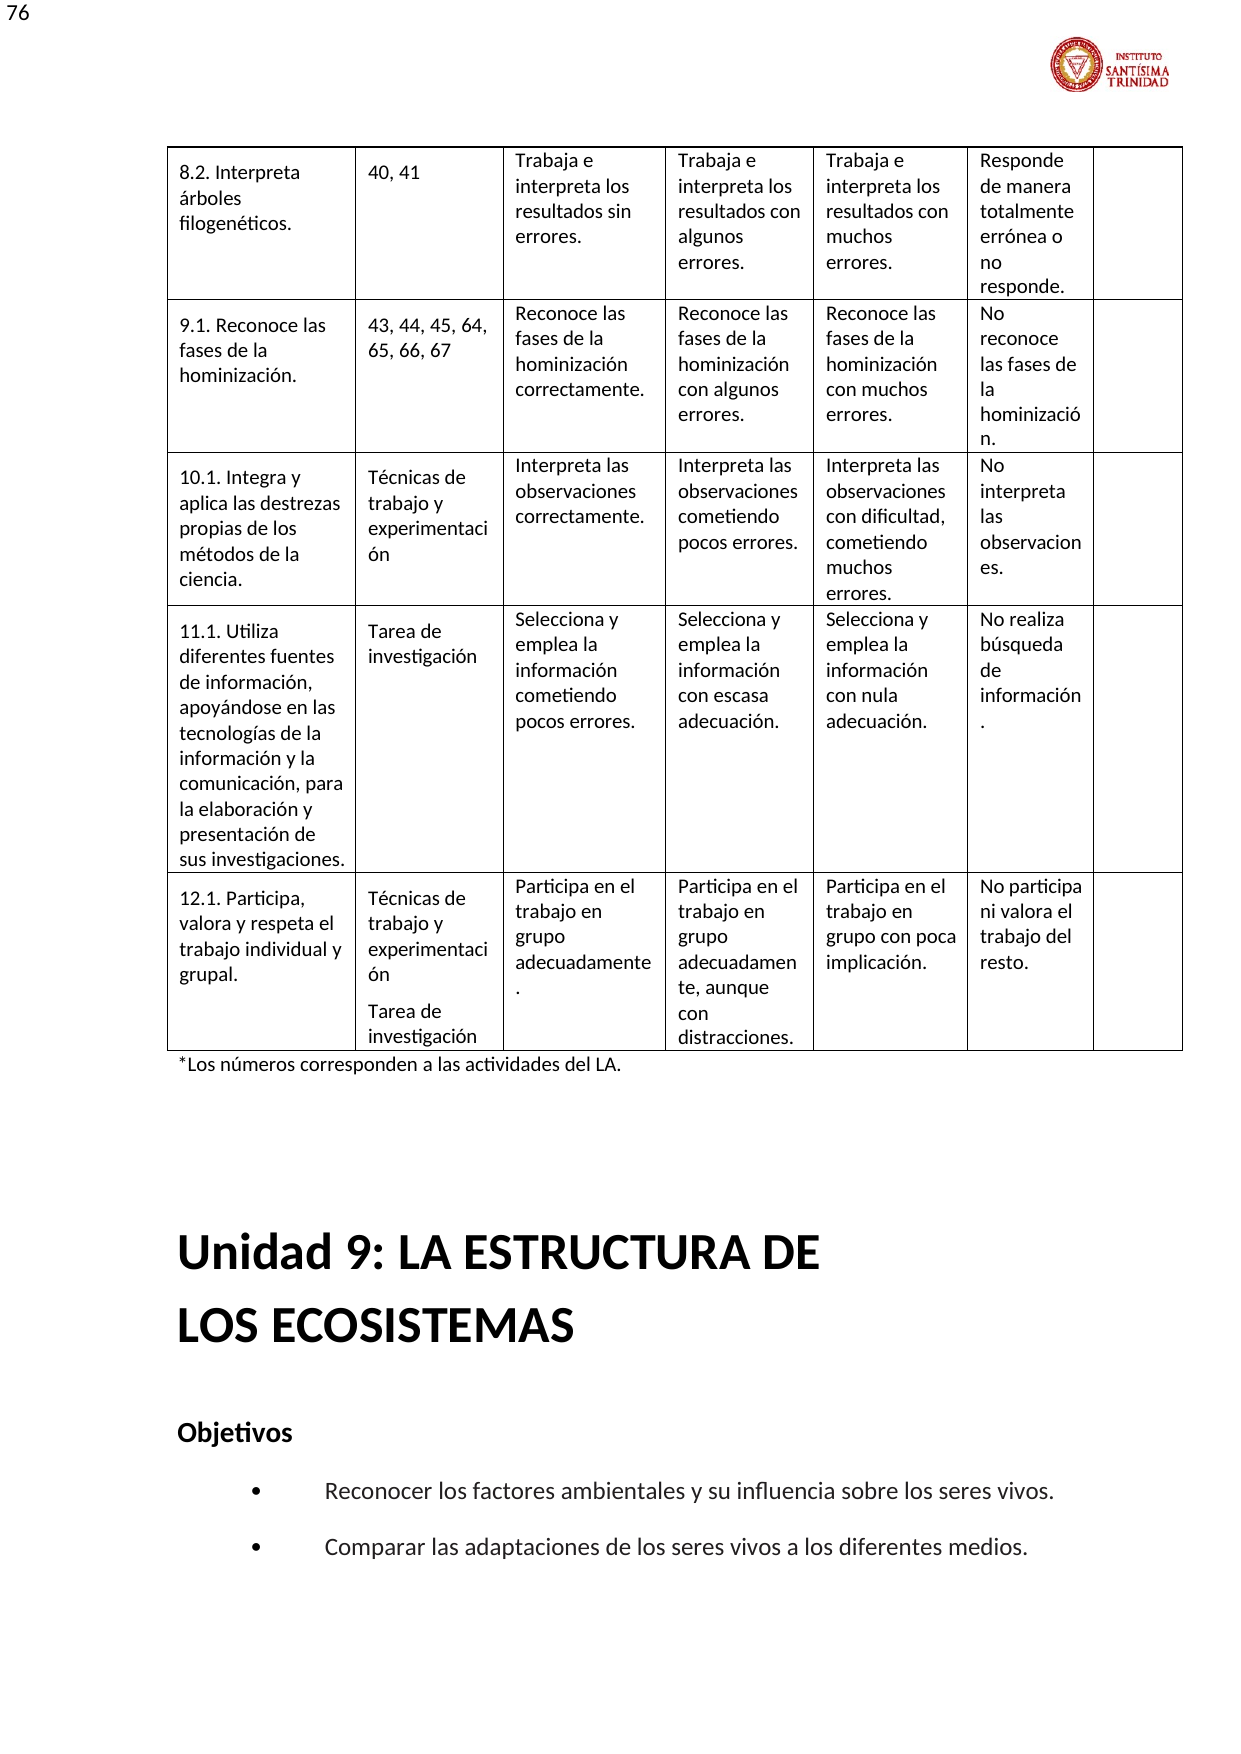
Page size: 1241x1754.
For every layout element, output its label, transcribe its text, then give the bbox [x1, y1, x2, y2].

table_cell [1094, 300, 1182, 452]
subtitle Objetivos [177, 1414, 1223, 1449]
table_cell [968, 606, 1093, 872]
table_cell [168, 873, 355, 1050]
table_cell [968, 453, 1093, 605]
list Comparar las adaptaciones de los seres vivos a los diferentes medios. [252, 1531, 1223, 1562]
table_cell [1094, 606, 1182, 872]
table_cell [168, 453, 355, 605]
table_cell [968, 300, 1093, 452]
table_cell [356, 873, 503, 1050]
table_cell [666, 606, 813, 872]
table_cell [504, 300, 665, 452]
text *Los números corresponden a las actividades del LA. [177, 1051, 1223, 1076]
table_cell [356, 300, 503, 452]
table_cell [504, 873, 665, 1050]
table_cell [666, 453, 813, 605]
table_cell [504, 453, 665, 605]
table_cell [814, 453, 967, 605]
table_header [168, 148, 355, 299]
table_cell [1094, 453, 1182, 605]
list Reconocer los factores ambientales y su influencia sobre los seres vivos. [252, 1475, 1223, 1506]
subtitle Unidad 9: LA ESTRUCTURA DE LOS ECOSISTEMAS [177, 1218, 913, 1355]
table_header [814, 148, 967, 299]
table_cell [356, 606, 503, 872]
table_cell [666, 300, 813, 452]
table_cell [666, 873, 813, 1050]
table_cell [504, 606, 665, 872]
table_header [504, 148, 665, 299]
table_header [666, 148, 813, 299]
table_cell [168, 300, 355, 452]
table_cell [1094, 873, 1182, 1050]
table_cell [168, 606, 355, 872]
picture [1050, 36, 1169, 92]
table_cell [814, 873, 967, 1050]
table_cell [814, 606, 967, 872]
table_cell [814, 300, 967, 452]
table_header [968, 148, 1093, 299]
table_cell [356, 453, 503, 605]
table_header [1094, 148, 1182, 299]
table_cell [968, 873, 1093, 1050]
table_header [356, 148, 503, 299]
